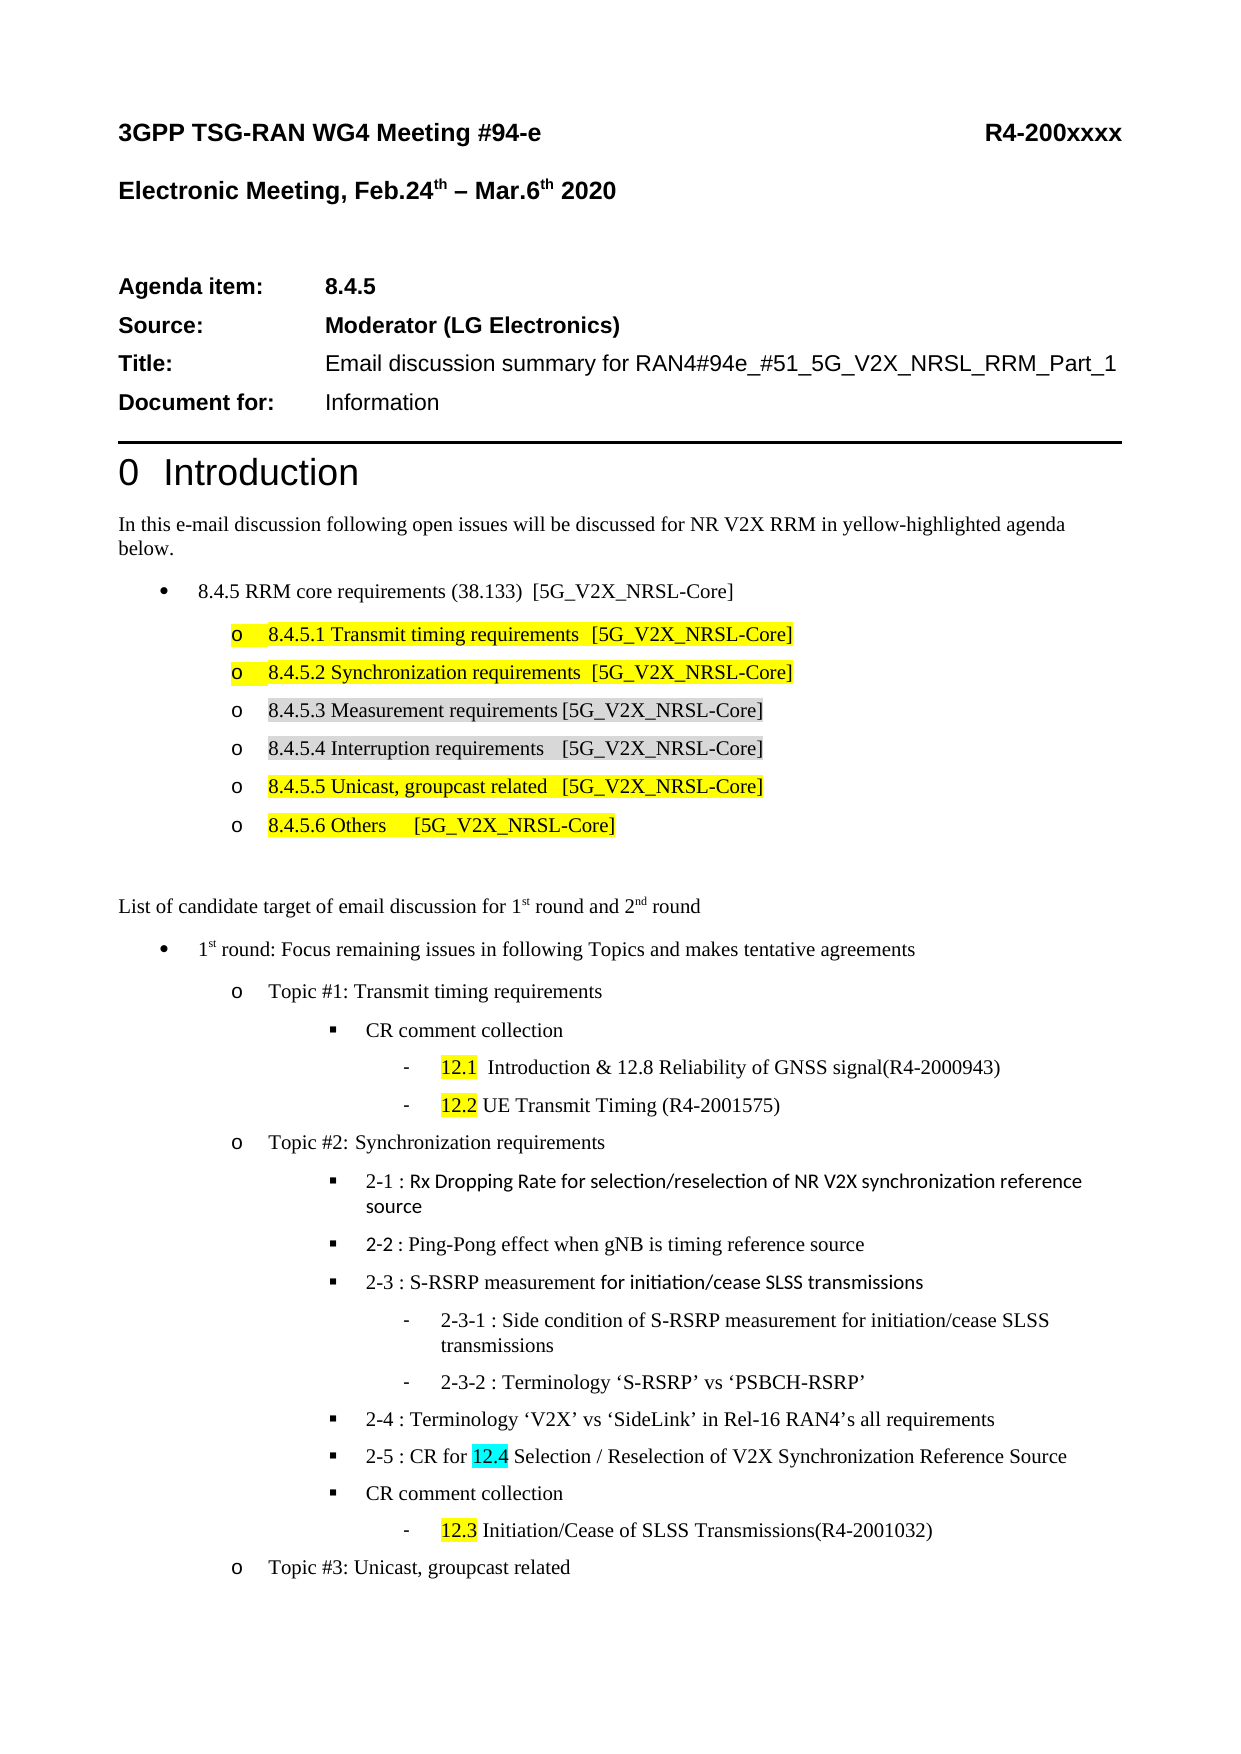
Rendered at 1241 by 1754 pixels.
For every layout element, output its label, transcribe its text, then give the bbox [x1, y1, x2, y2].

list CR comment collection [328, 1018, 1122, 1042]
list 8.4.5.4 Interruption requirements [5G_V2X_NRSL-Core] [231, 736, 1122, 762]
list 2-3-2 : Terminology ‘S-RSRP’ vs ‘PSBCH-RSRP’ [403, 1369, 1122, 1395]
list 2-2 : Ping-Pong effect when gNB is timing reference source [328, 1232, 1122, 1257]
list 8.4.5 RRM core requirements (38.133) [5G_V2X_NRSL-Core] [160, 579, 1122, 603]
list Topic #3: Unicast, groupcast related [231, 1555, 1122, 1581]
list 2-3 : S-RSRP measurement for initiation/cease SLSS transmissions [328, 1269, 1122, 1295]
list 2-1 : Rx Dropping Rate for selection/reselection of NR V2X synchronization reference source [328, 1168, 1122, 1219]
list Topic #2: Synchronization requirements [231, 1130, 1122, 1156]
list 8.4.5.5 Unicast, groupcast related [5G_V2X_NRSL-Core] [231, 774, 1122, 800]
text Title: Email discussion summary for RAN4#94e_#51_5G_V2X_NRSL_RRM_Part_1 [118, 350, 1122, 377]
text 3GPP TSG-RAN WG4 Meeting #94-e R4-200xxxx [118, 118, 1122, 147]
text Document for: Information [118, 389, 1122, 416]
list 1st round: Focus remaining issues in following Topics and makes tentative agreements [160, 937, 1122, 961]
list 8.4.5.1 Transmit timing requirements [5G_V2X_NRSL-Core] [268, 622, 1122, 647]
text In this e-mail discussion following open issues will be discussed for NR V2X RRM in yellow-highlighted agenda below. [118, 512, 1122, 560]
text Source: Moderator (LG Electronics) [118, 312, 1122, 338]
list 2-3-1 : Side condition of S-RSRP measurement for initiation/cease SLSS transmissions [403, 1307, 1122, 1357]
list Topic #1: Transmit timing requirements [231, 979, 1122, 1005]
subtitle Introduction [118, 444, 1122, 493]
list CR comment collection [328, 1480, 1122, 1504]
text List of candidate target of email discussion for 1st round and 2nd round [118, 894, 1122, 918]
text Electronic Meeting, Feb.24th – Mar.6th 2020 [118, 176, 1122, 205]
list 8.4.5.3 Measurement requirements [5G_V2X_NRSL-Core] [231, 698, 1122, 724]
list 8.4.5.6 Others [5G_V2X_NRSL-Core] [231, 813, 1122, 838]
list 12.1 Introduction & 12.8 Reliability of GNSS signal(R4-2000943) [403, 1054, 1122, 1079]
list 12.3 Initiation/Cease of SLSS Transmissions(R4-2001032) [403, 1517, 1122, 1542]
text Agenda item: 8.4.5 [118, 273, 1122, 299]
list 8.4.5.2 Synchronization requirements [5G_V2X_NRSL-Core] [268, 660, 1122, 686]
list 2-4 : Terminology ‘V2X’ vs ‘SideLink’ in Rel-16 RAN4’s all requirements [328, 1407, 1122, 1431]
list 12.2 UE Transmit Timing (R4-2001575) [403, 1092, 1122, 1117]
list 2-5 : CR for 12.4 Selection / Reselection of V2X Synchronization Reference Source [508, 1444, 1122, 1468]
